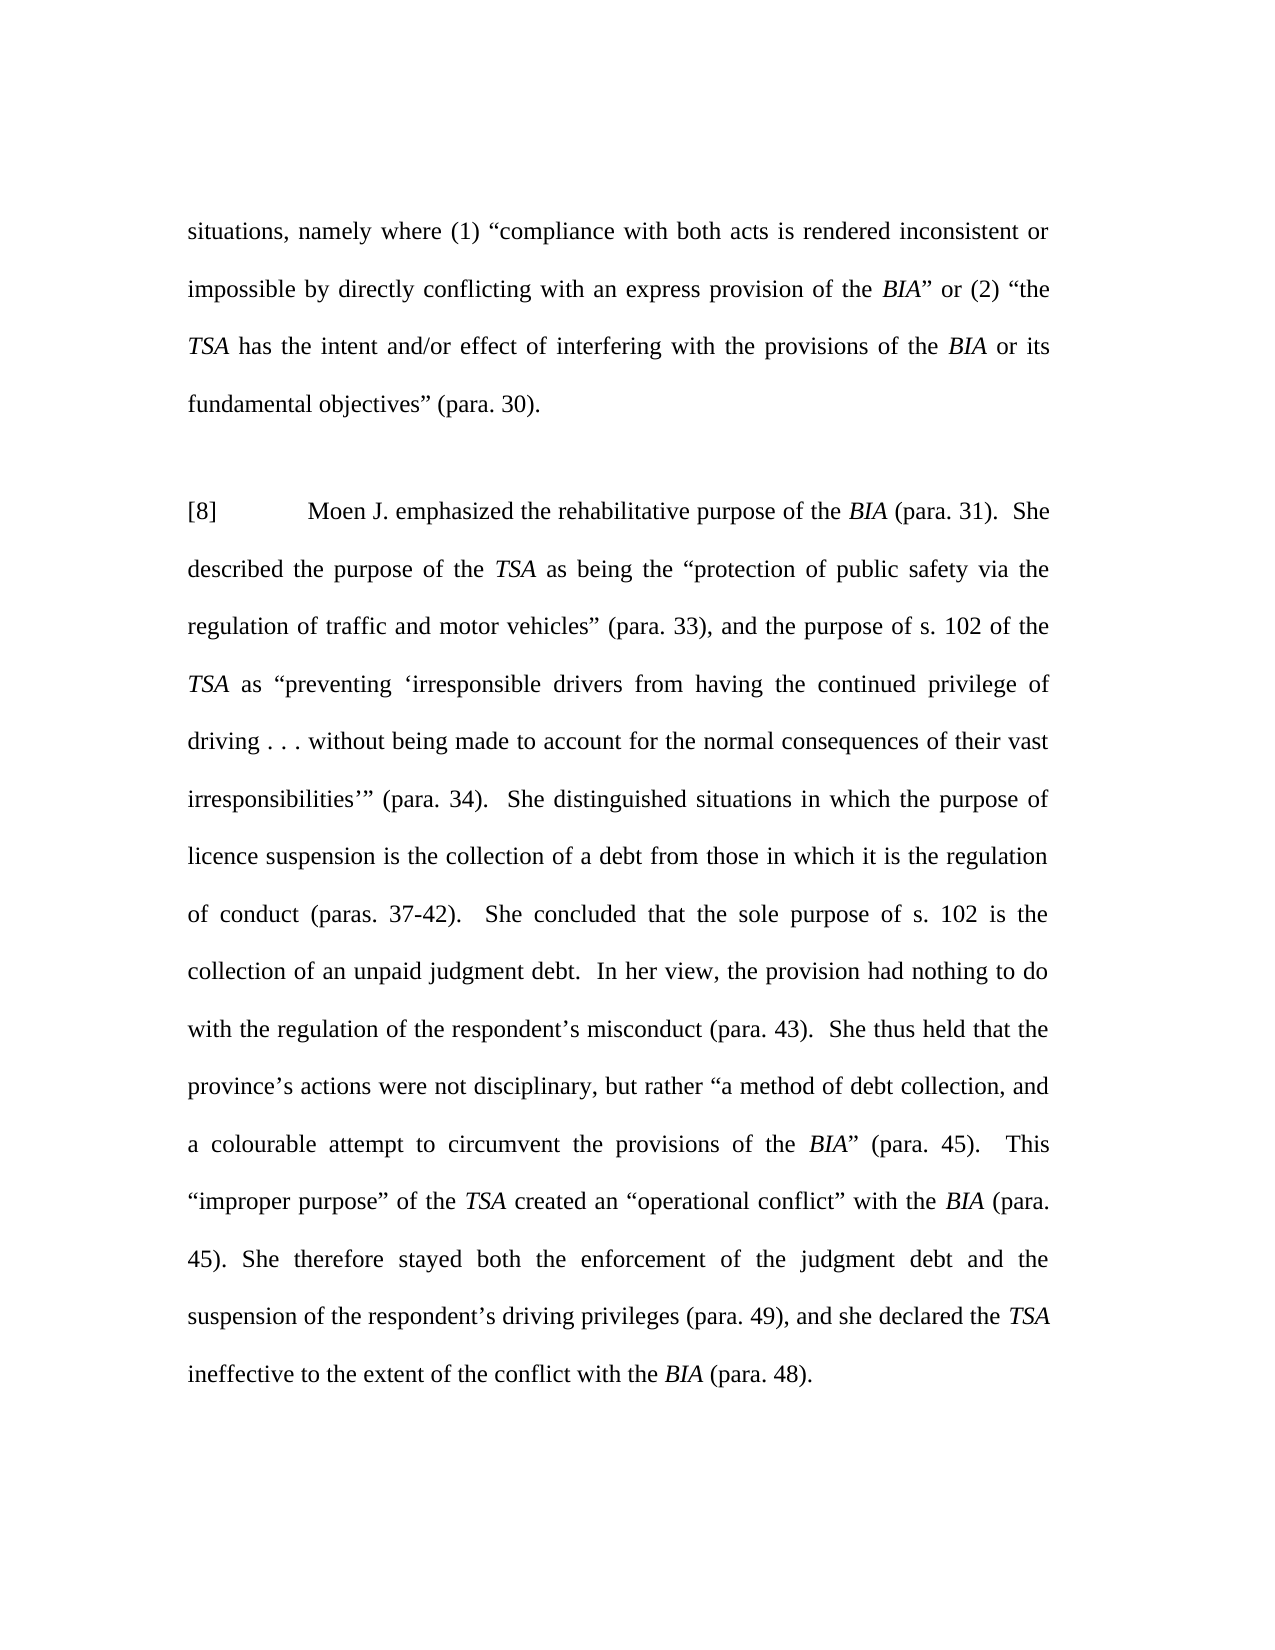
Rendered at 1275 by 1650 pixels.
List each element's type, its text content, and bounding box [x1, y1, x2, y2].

text Moen J. emphasized the rehabilitative purpose of the BIA (para. 31). She described the purpose of the TSA as being the “protection of public safety via the regulation of traffic and motor vehicles” (para. 33), and the purpose of s. 102 of the TSA as “preventing ‘irresponsible drivers from having the continued privilege of driving . . . without being made to account for the normal consequences of their vast irresponsibilities’” (para. 34). She distinguished situations in which the purpose of licence suspension is the collection of a debt from those in which it is the regulation of conduct (paras. 37-42). She concluded that the sole purpose of s. 102 is the collection of an unpaid judgment debt. In her view, the provision had nothing to do with the regulation of the respondent’s misconduct (para. 43). She thus held that the province’s actions were not disciplinary, but rather “a method of debt collection, and a colourable attempt to circumvent the provisions of the BIA” (para. 45). This “improper purpose” of the TSA created an “operational conflict” with the BIA (para. 45). She therefore stayed both the enforcement of the judgment debt and the suspension of the respondent’s driving privileges (para. 49), and she declared the TSA ineffective to the extent of the conflict with the BIA (para. 48). [187, 496, 1050, 1388]
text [187, 216, 1050, 418]
